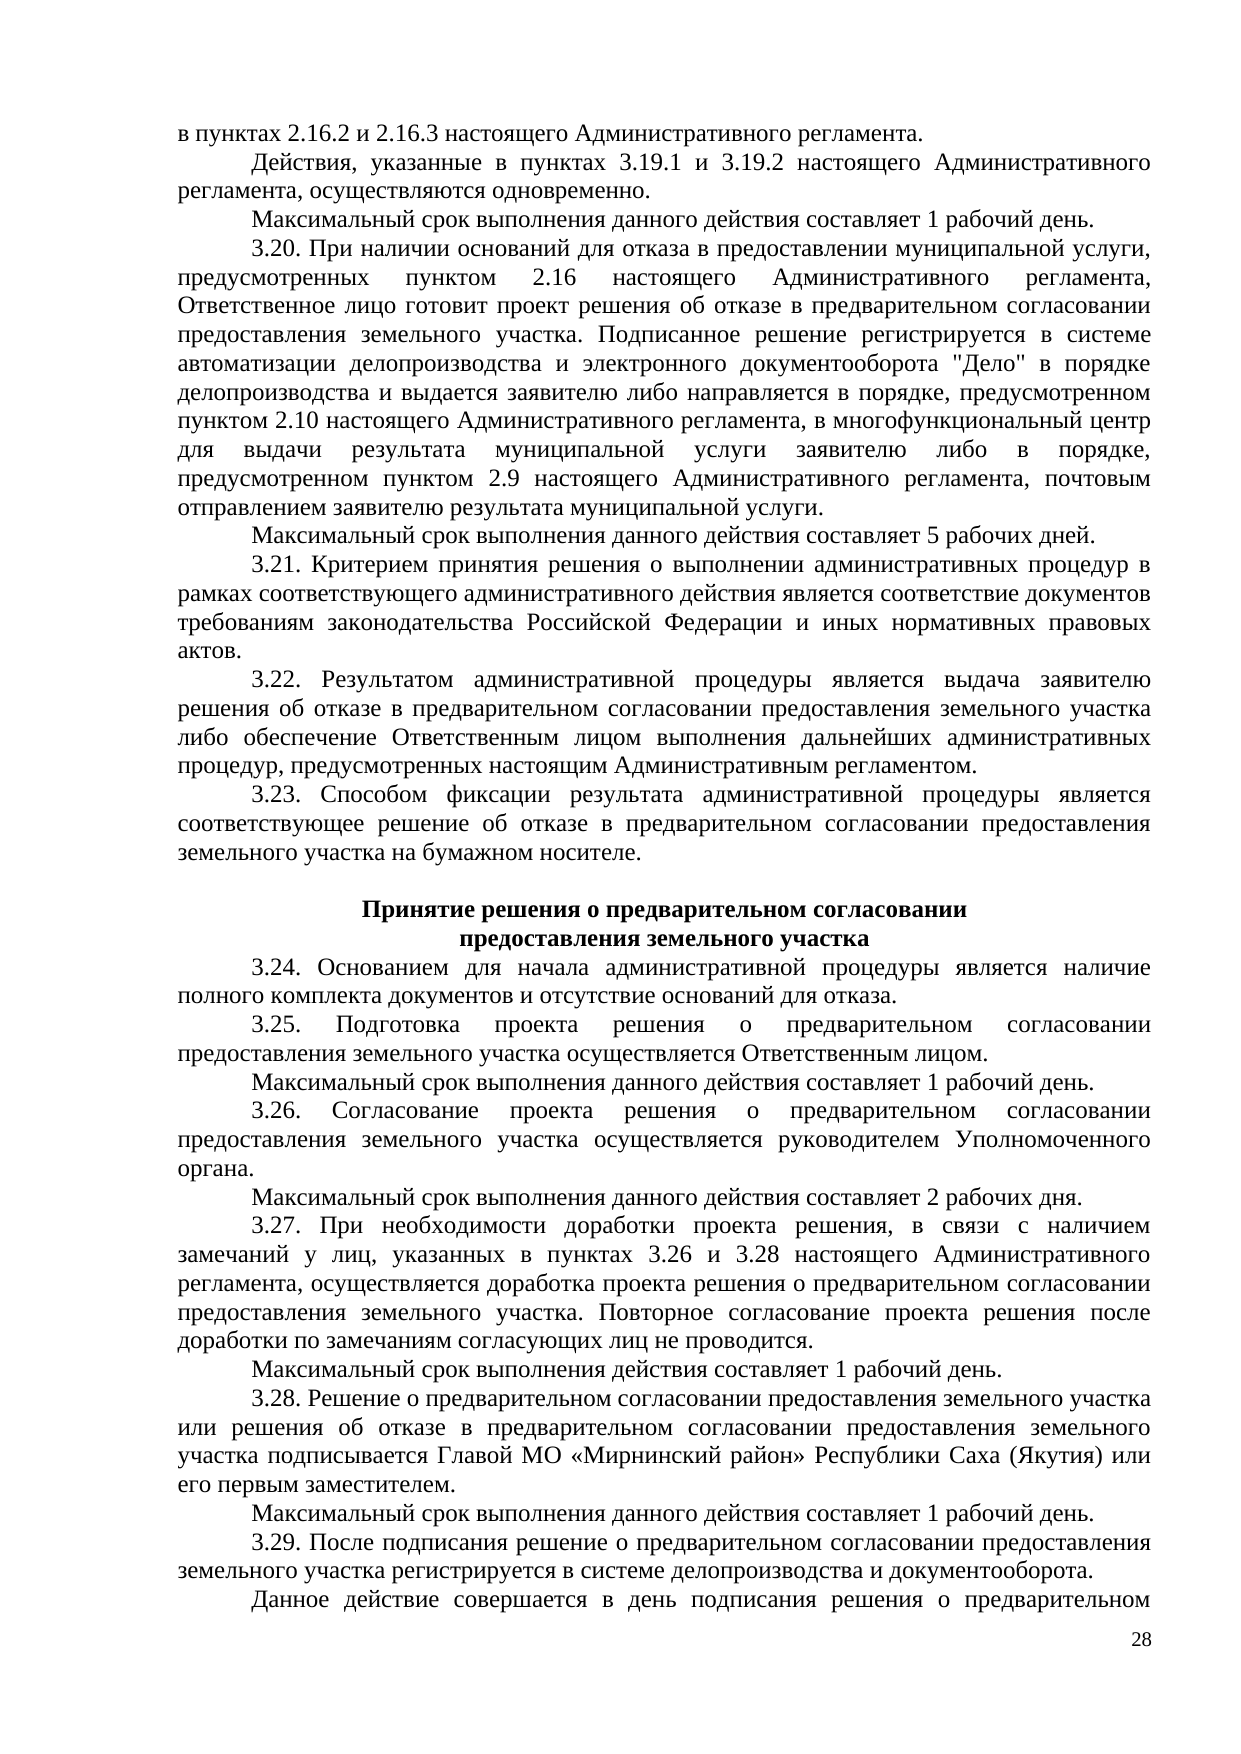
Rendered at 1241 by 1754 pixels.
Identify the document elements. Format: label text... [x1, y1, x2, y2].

text Максимальный срок выполнения данного действия составляет 5 рабочих дней. [177, 521, 1152, 549]
text 3.20. При наличии оснований для отказа в предоставлении муниципальной услуги, предусмотренных пунктом 2.16 настоящего Административного регламента, Ответственное лицо готовит проект решения об отказе в предварительном согласовании предоставления земельного участка. Подписанное решение регистрируется в системе автоматизации делопроизводства и электронного документооборота "Дело" в порядке делопроизводства и выдается заявителю либо направляется в порядке, предусмотренном пунктом 2.10 настоящего Административного регламента, в многофункциональный центр для выдачи результата муниципальной услуги заявителю либо в порядке, предусмотренном пунктом 2.9 настоящего Административного регламента, почтовым отправлением заявителю результата муниципальной услуги. [177, 233, 1152, 521]
text Максимальный срок выполнения данного действия составляет 1 рабочий день. [177, 1067, 1152, 1096]
text Действия, указанные в пунктах 3.19.1 и 3.19.2 настоящего Административного регламента, осуществляются одновременно. [177, 147, 1152, 204]
text 3.25. Подготовка проекта решения о предварительном согласовании предоставления земельного участка осуществляется Ответственным лицом. [177, 1009, 1152, 1067]
text Максимальный срок выполнения действия составляет 1 рабочий день. [177, 1354, 1152, 1383]
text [177, 1584, 1152, 1613]
text Максимальный срок выполнения данного действия составляет 2 рабочих дня. [177, 1182, 1152, 1211]
text Принятие решения о предварительном согласовании [177, 894, 1152, 923]
text предоставления земельного участка [177, 923, 1152, 952]
text 3.29. После подписания решение о предварительном согласовании предоставления земельного участка регистрируется в системе делопроизводства и документооборота. [177, 1527, 1152, 1584]
text 3.21. Критерием принятия решения о выполнении административных процедур в рамках соответствующего административного действия является соответствие документов требованиям законодательства Российской Федерации и иных нормативных правовых актов. [177, 549, 1152, 664]
text 3.24. Основанием для начала административной процедуры является наличие полного комплекта документов и отсутствие оснований для отказа. [177, 952, 1152, 1009]
text Максимальный срок выполнения данного действия составляет 1 рабочий день. [177, 204, 1152, 233]
text 3.22. Результатом административной процедуры является выдача заявителю решения об отказе в предварительном согласовании предоставления земельного участка либо обеспечение Ответственным лицом выполнения дальнейших административных процедур, предусмотренных настоящим Административным регламентом. [177, 664, 1152, 779]
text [177, 118, 1152, 147]
text 3.28. Решение о предварительном согласовании предоставления земельного участка или решения об отказе в предварительном согласовании предоставления земельного участка подписывается Главой МО «Мирнинский район» Республики Саха (Якутия) или его первым заместителем. [177, 1383, 1152, 1498]
text Максимальный срок выполнения данного действия составляет 1 рабочий день. [177, 1498, 1152, 1527]
text 3.27. При необходимости доработки проекта решения, в связи с наличием замечаний у лиц, указанных в пунктах 3.26 и 3.28 настоящего Административного регламента, осуществляется доработка проекта решения о предварительном согласовании предоставления земельного участка. Повторное согласование проекта решения после доработки по замечаниям согласующих лиц не проводится. [177, 1211, 1152, 1354]
text 3.23. Способом фиксации результата административной процедуры является соответствующее решение об отказе в предварительном согласовании предоставления земельного участка на бумажном носителе. [177, 779, 1152, 866]
text 3.26. Согласование проекта решения о предварительном согласовании предоставления земельного участка осуществляется руководителем Уполномоченного органа. [177, 1096, 1152, 1182]
